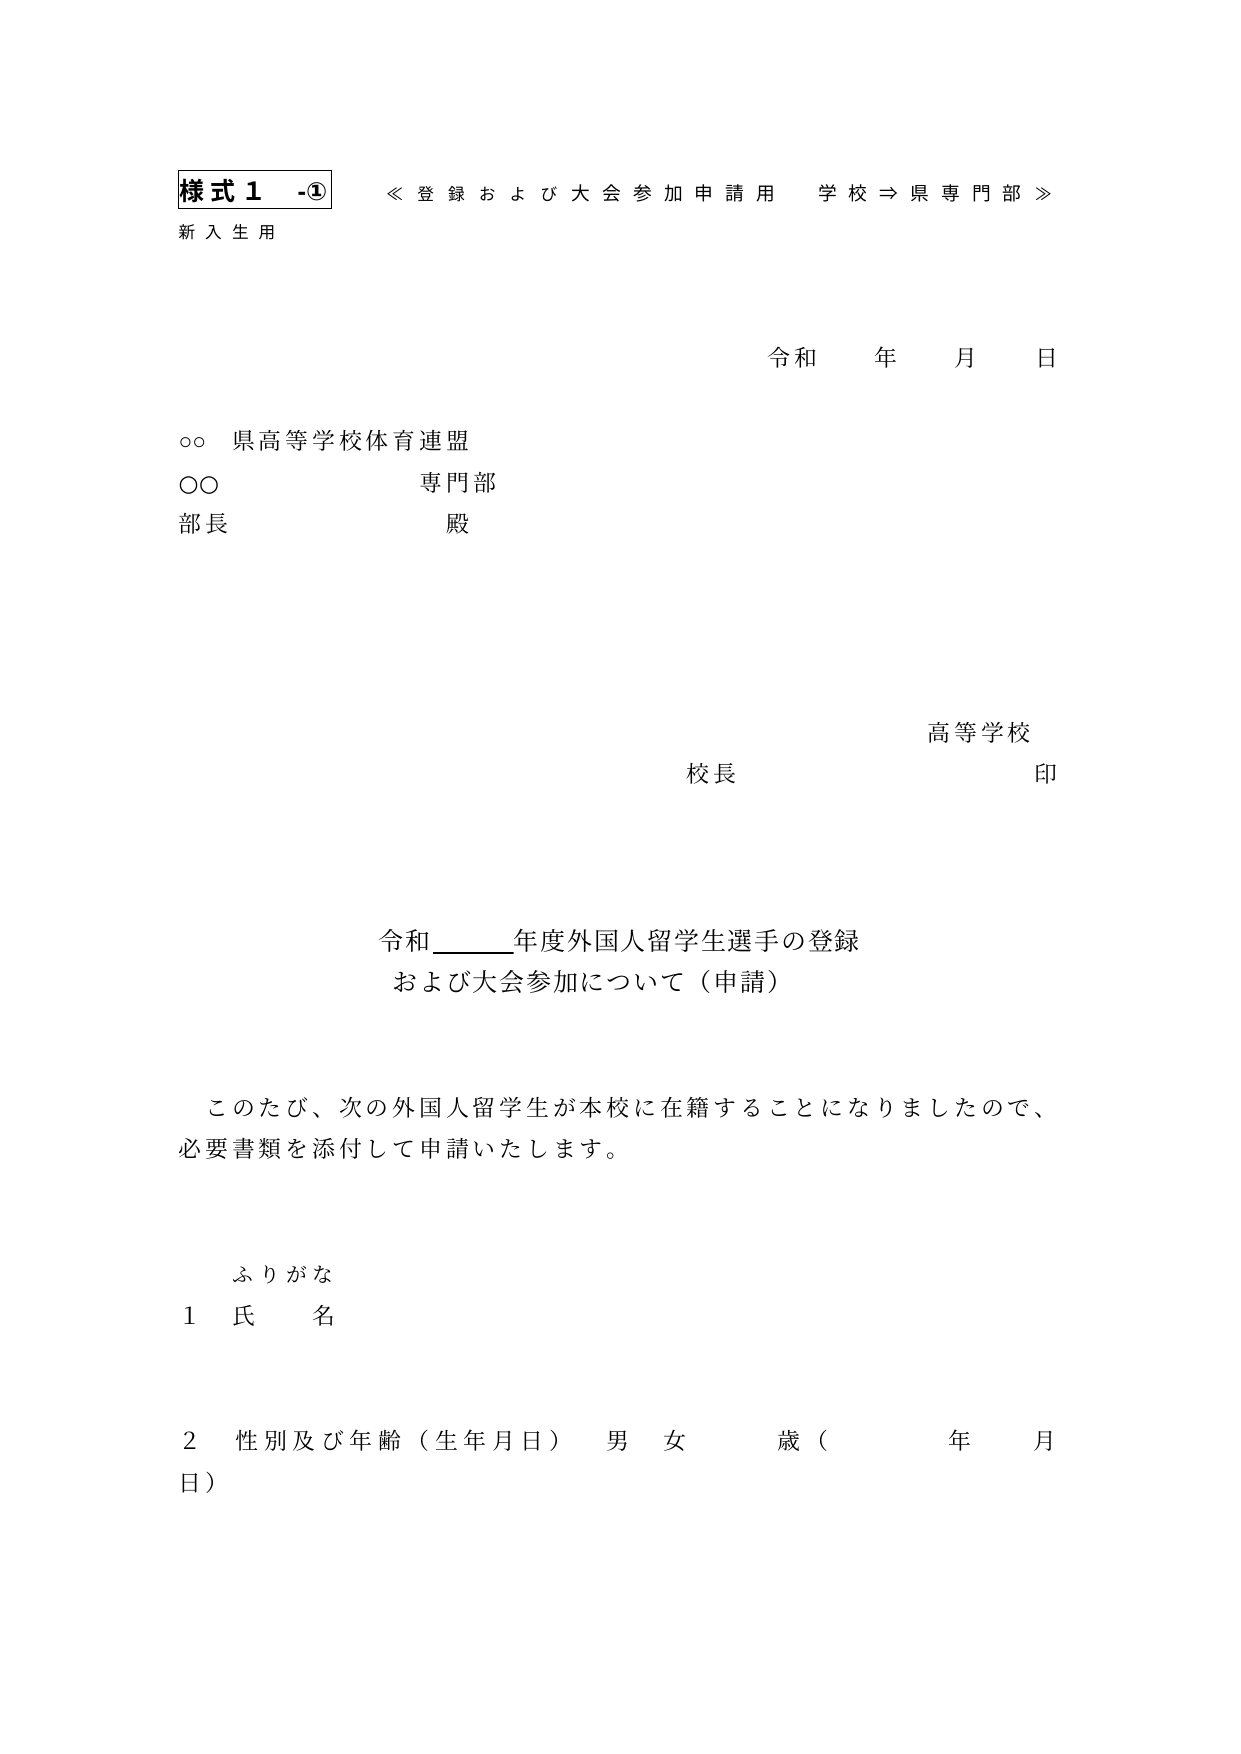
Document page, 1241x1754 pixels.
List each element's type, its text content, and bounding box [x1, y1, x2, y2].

text １ 氏 名 [178, 1294, 1062, 1335]
text ○○ 専門部 [178, 460, 1062, 502]
text および大会参加について（申請） [178, 960, 1062, 1002]
text 高等学校 [178, 710, 1062, 752]
text 様式１-① ≪登録および大会参加申請用 学校⇒県専門部≫ 新入生用 [178, 169, 1062, 252]
text 部長 殿 [178, 502, 1062, 544]
text ２ 性別及び年齢（生年月日） 男 女 歳（ 年 月 日） [178, 1419, 1062, 1502]
text このたび、次の外国人留学生が本校に在籍することになりましたので、必要書類を添付して申請いたします。 [178, 1085, 1062, 1169]
text 校長 印 [178, 752, 1062, 794]
text 令和 年 月 日 [178, 335, 1062, 377]
text ふりがな [178, 1252, 1062, 1294]
text 令和 年度外国人留学生選手の登録 [178, 919, 1062, 960]
text ○○県高等学校体育連盟 [178, 419, 1062, 460]
